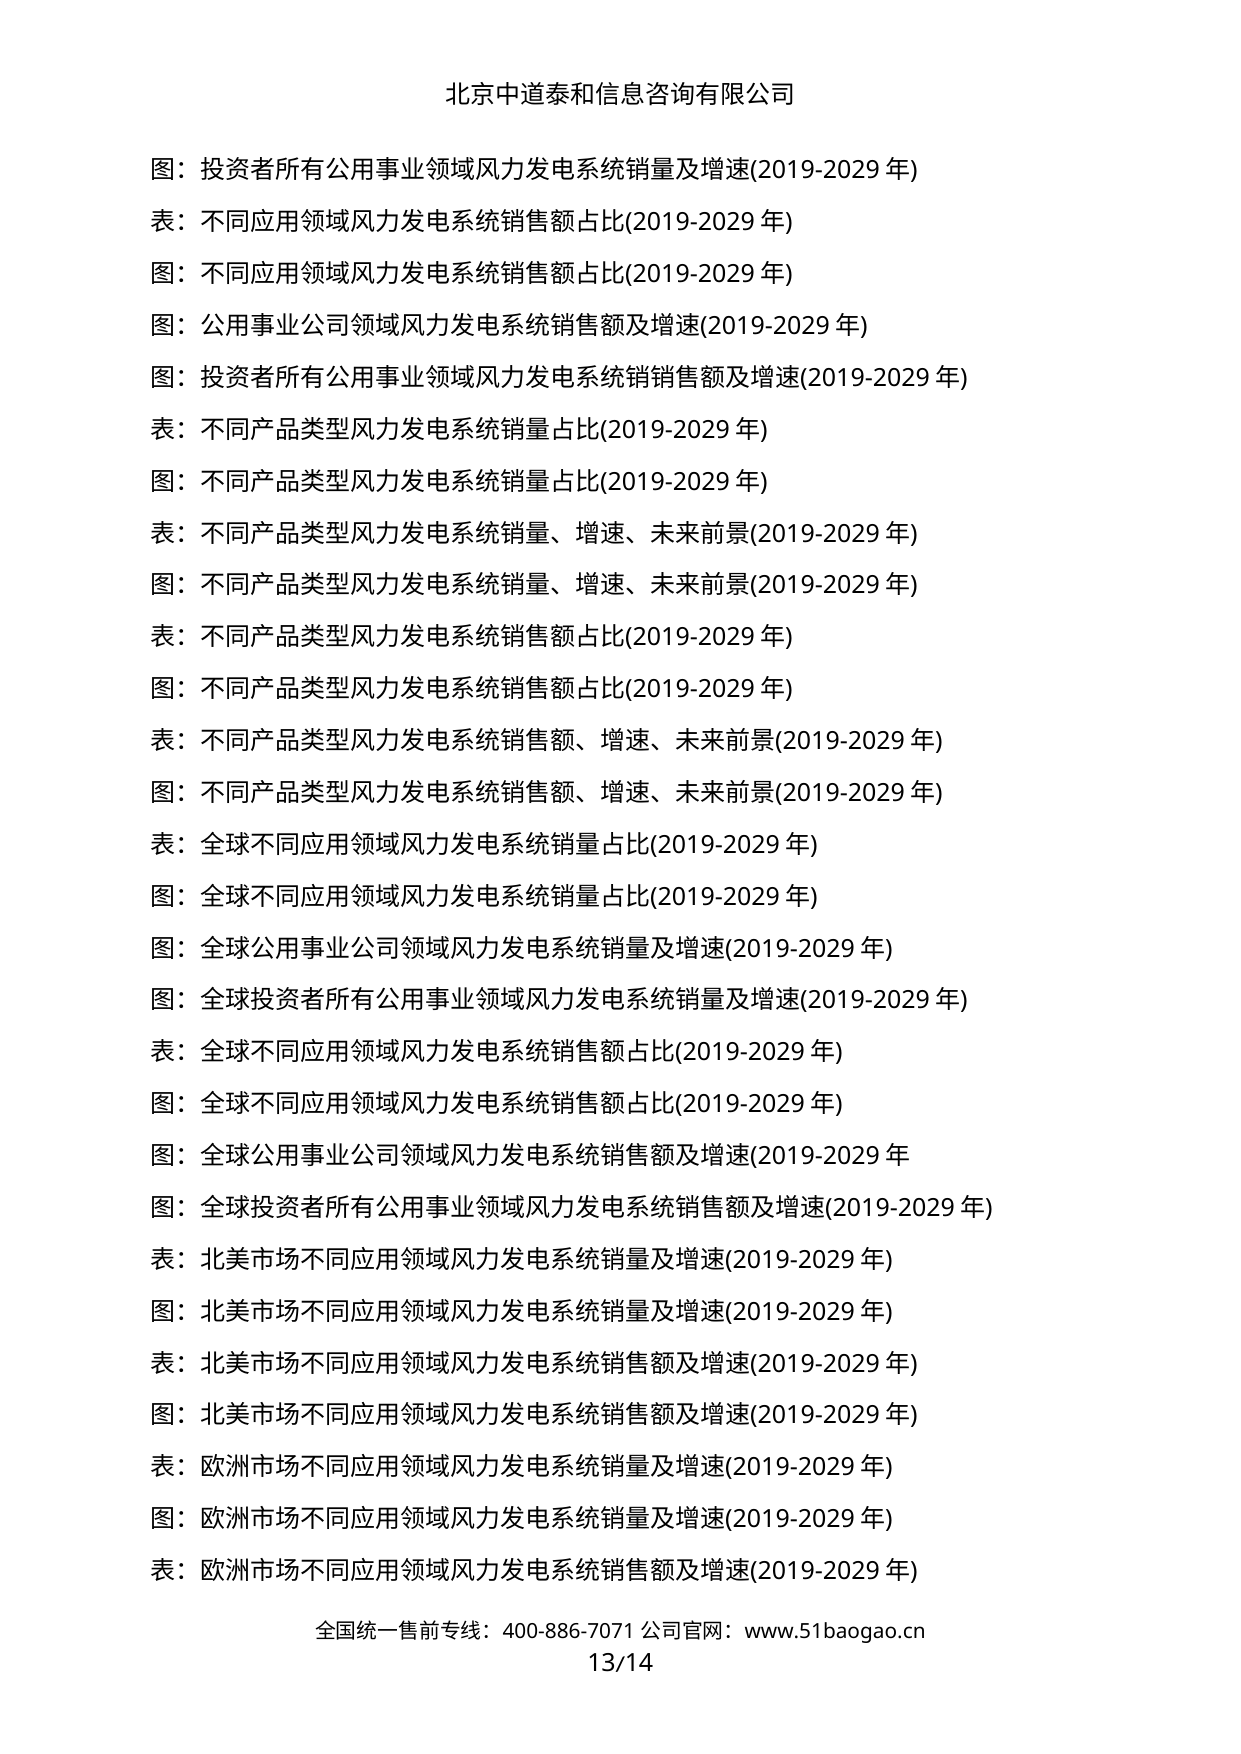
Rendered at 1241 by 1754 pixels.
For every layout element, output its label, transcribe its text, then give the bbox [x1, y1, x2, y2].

text 表：欧洲市场不同应用领域风力发电系统销量及增速(2019-2029年) [150, 1447, 1090, 1483]
text 图：北美市场不同应用领域风力发电系统销售额及增速(2019-2029年) [150, 1395, 1090, 1431]
text 图：不同产品类型风力发电系统销售额占比(2019-2029年) [150, 669, 1090, 705]
text 表：不同产品类型风力发电系统销售额、增速、未来前景(2019-2029年) [150, 721, 1090, 757]
text 图：全球投资者所有公用事业领域风力发电系统销量及增速(2019-2029年) [150, 980, 1090, 1016]
text 图：投资者所有公用事业领域风力发电系统销销售额及增速(2019-2029年) [150, 357, 1090, 394]
text 表：不同产品类型风力发电系统销量占比(2019-2029年) [150, 409, 1090, 446]
text 表：不同产品类型风力发电系统销量、增速、未来前景(2019-2029年) [150, 513, 1090, 549]
text 图：投资者所有公用事业领域风力发电系统销量及增速(2019-2029年) [150, 150, 1090, 186]
text 表：全球不同应用领域风力发电系统销量占比(2019-2029年) [150, 824, 1090, 861]
text 图：全球公用事业公司领域风力发电系统销量及增速(2019-2029年) [150, 928, 1090, 964]
text 图：不同产品类型风力发电系统销售额、增速、未来前景(2019-2029年) [150, 772, 1090, 809]
text 表：不同产品类型风力发电系统销售额占比(2019-2029年) [150, 617, 1090, 653]
text 表：北美市场不同应用领域风力发电系统销量及增速(2019-2029年) [150, 1239, 1090, 1276]
text 图：不同产品类型风力发电系统销量占比(2019-2029年) [150, 461, 1090, 497]
text 表：欧洲市场不同应用领域风力发电系统销售额及增速(2019-2029年) [150, 1551, 1090, 1587]
text 图：全球公用事业公司领域风力发电系统销售额及增速(2019-2029年 [150, 1136, 1090, 1172]
text 图：欧洲市场不同应用领域风力发电系统销量及增速(2019-2029年) [150, 1499, 1090, 1535]
text 图：不同产品类型风力发电系统销量、增速、未来前景(2019-2029年) [150, 565, 1090, 601]
text 图：全球投资者所有公用事业领域风力发电系统销售额及增速(2019-2029年) [150, 1187, 1090, 1224]
text 表：不同应用领域风力发电系统销售额占比(2019-2029年) [150, 202, 1090, 238]
text 表：北美市场不同应用领域风力发电系统销售额及增速(2019-2029年) [150, 1343, 1090, 1379]
text 图：全球不同应用领域风力发电系统销量占比(2019-2029年) [150, 876, 1090, 912]
text 图：全球不同应用领域风力发电系统销售额占比(2019-2029年) [150, 1084, 1090, 1120]
text 表：全球不同应用领域风力发电系统销售额占比(2019-2029年) [150, 1032, 1090, 1068]
text 图：公用事业公司领域风力发电系统销售额及增速(2019-2029年) [150, 306, 1090, 342]
text 图：不同应用领域风力发电系统销售额占比(2019-2029年) [150, 254, 1090, 290]
text 图：北美市场不同应用领域风力发电系统销量及增速(2019-2029年) [150, 1291, 1090, 1327]
